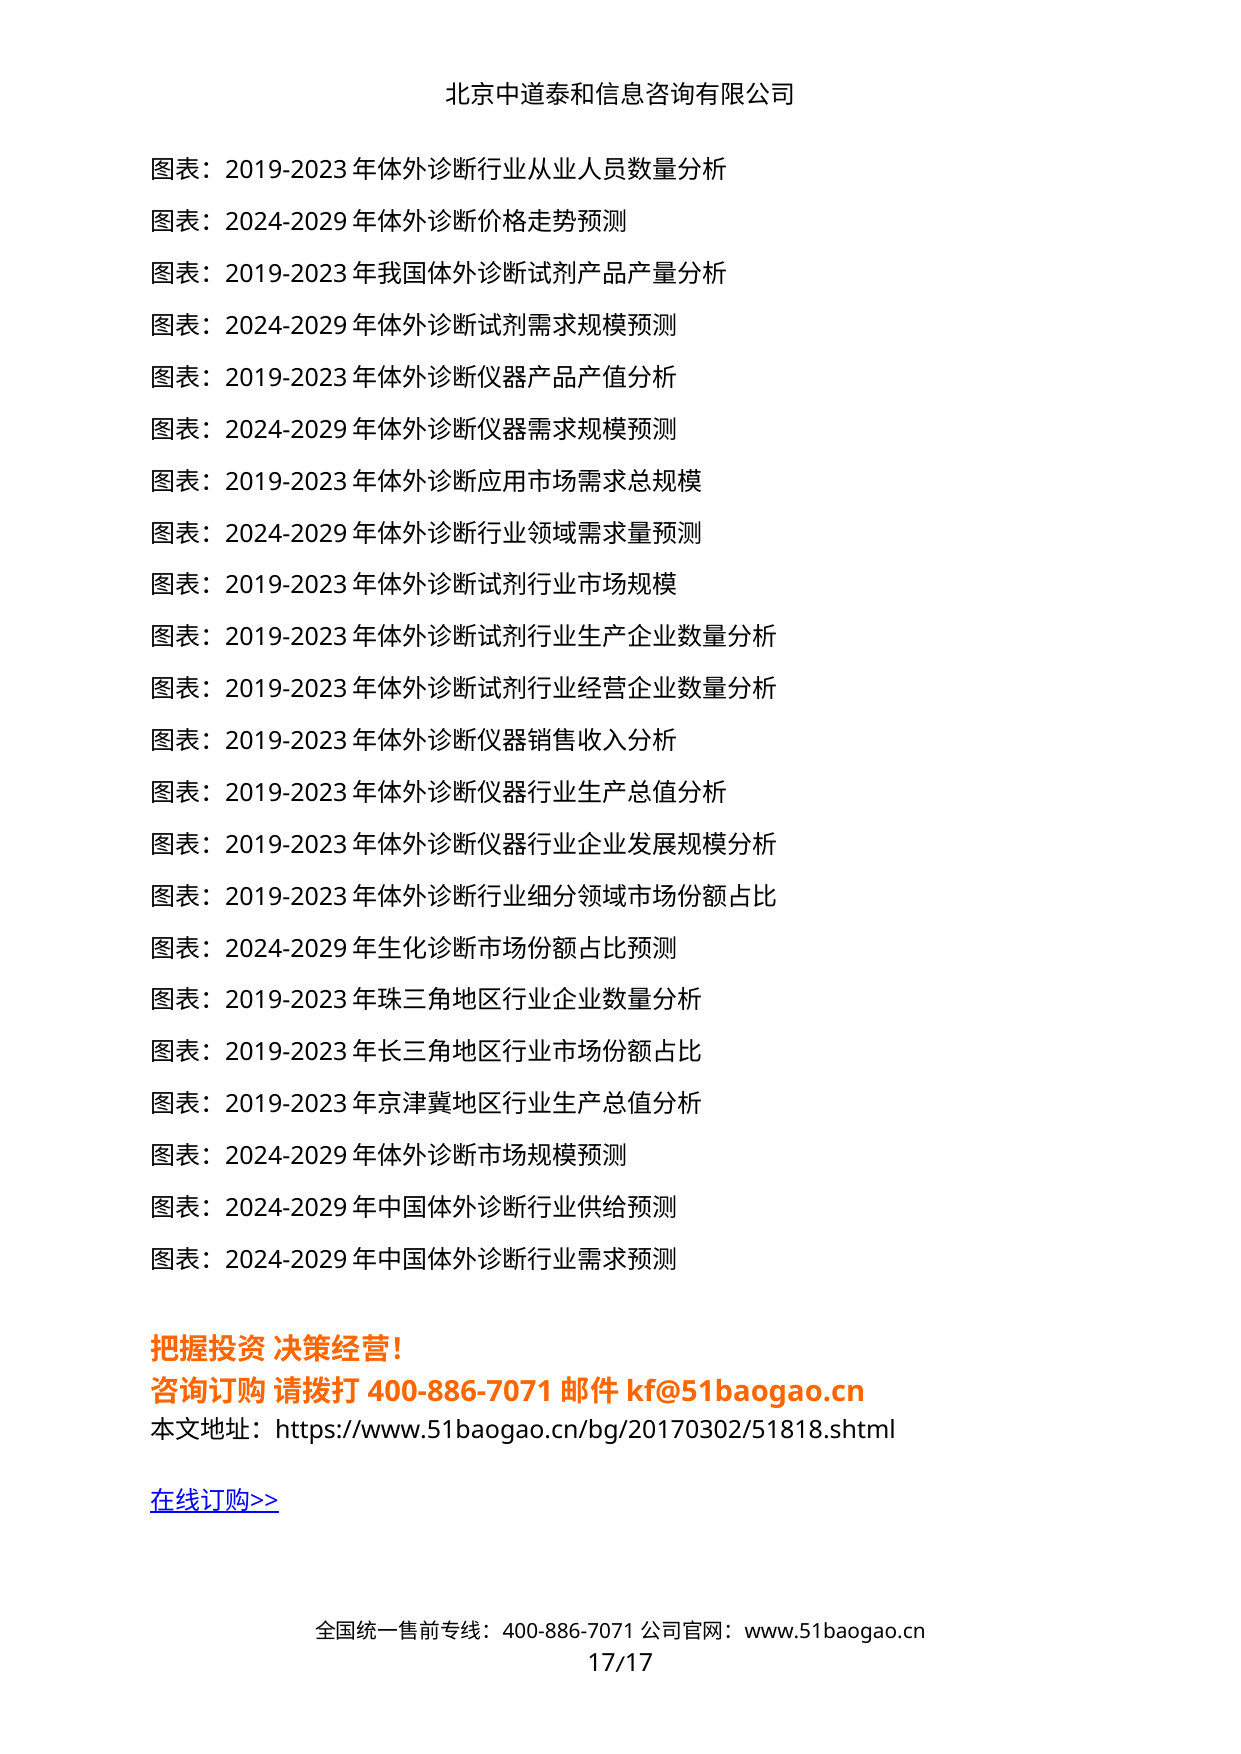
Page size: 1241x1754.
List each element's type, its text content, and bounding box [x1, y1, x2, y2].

text 图表：2019-2023年体外诊断仪器产品产值分析 [150, 357, 1090, 394]
text 图表：2024-2029年中国体外诊断行业需求预测 [150, 1239, 1090, 1276]
text 图表：2024-2029年体外诊断试剂需求规模预测 [150, 306, 1090, 342]
text 图表：2019-2023年体外诊断仪器行业生产总值分析 [150, 772, 1090, 809]
text 图表：2024-2029年生化诊断市场份额占比预测 [150, 928, 1090, 964]
text 图表：2024-2029年体外诊断行业领域需求量预测 [150, 513, 1090, 549]
text 图表：2019-2023年长三角地区行业市场份额占比 [150, 1032, 1090, 1068]
text 图表：2019-2023年体外诊断试剂行业生产企业数量分析 [150, 617, 1090, 653]
text 图表：2024-2029年体外诊断市场规模预测 [150, 1136, 1090, 1172]
text 图表：2019-2023年体外诊断应用市场需求总规模 [150, 461, 1090, 497]
text 图表：2019-2023年体外诊断行业从业人员数量分析 [150, 150, 1090, 186]
text 图表：2019-2023年体外诊断行业细分领域市场份额占比 [150, 876, 1090, 912]
text 图表：2019-2023年体外诊断仪器行业企业发展规模分析 [150, 824, 1090, 861]
text 图表：2019-2023年体外诊断仪器销售收入分析 [150, 721, 1090, 757]
text 图表：2019-2023年珠三角地区行业企业数量分析 [150, 980, 1090, 1016]
text 图表：2019-2023年体外诊断试剂行业经营企业数量分析 [150, 669, 1090, 705]
text 图表：2024-2029年体外诊断价格走势预测 [150, 202, 1090, 238]
text 图表：2019-2023年我国体外诊断试剂产品产量分析 [150, 254, 1090, 290]
text 图表：2024-2029年中国体外诊断行业供给预测 [150, 1187, 1090, 1224]
text 在线订购>> [150, 1446, 1090, 1517]
text 图表：2019-2023年体外诊断试剂行业市场规模 [150, 565, 1090, 601]
text 图表：2024-2029年体外诊断仪器需求规模预测 [150, 409, 1090, 446]
text 图表：2019-2023年京津冀地区行业生产总值分析 [150, 1084, 1090, 1120]
text 把握投资 决策经营！咨询订购 请拨打 400-886-7071 邮件 kf@51baogao.cn本文地址：https://www.51baogao.cn/bg/20170302/51818.shtml [150, 1291, 1090, 1446]
